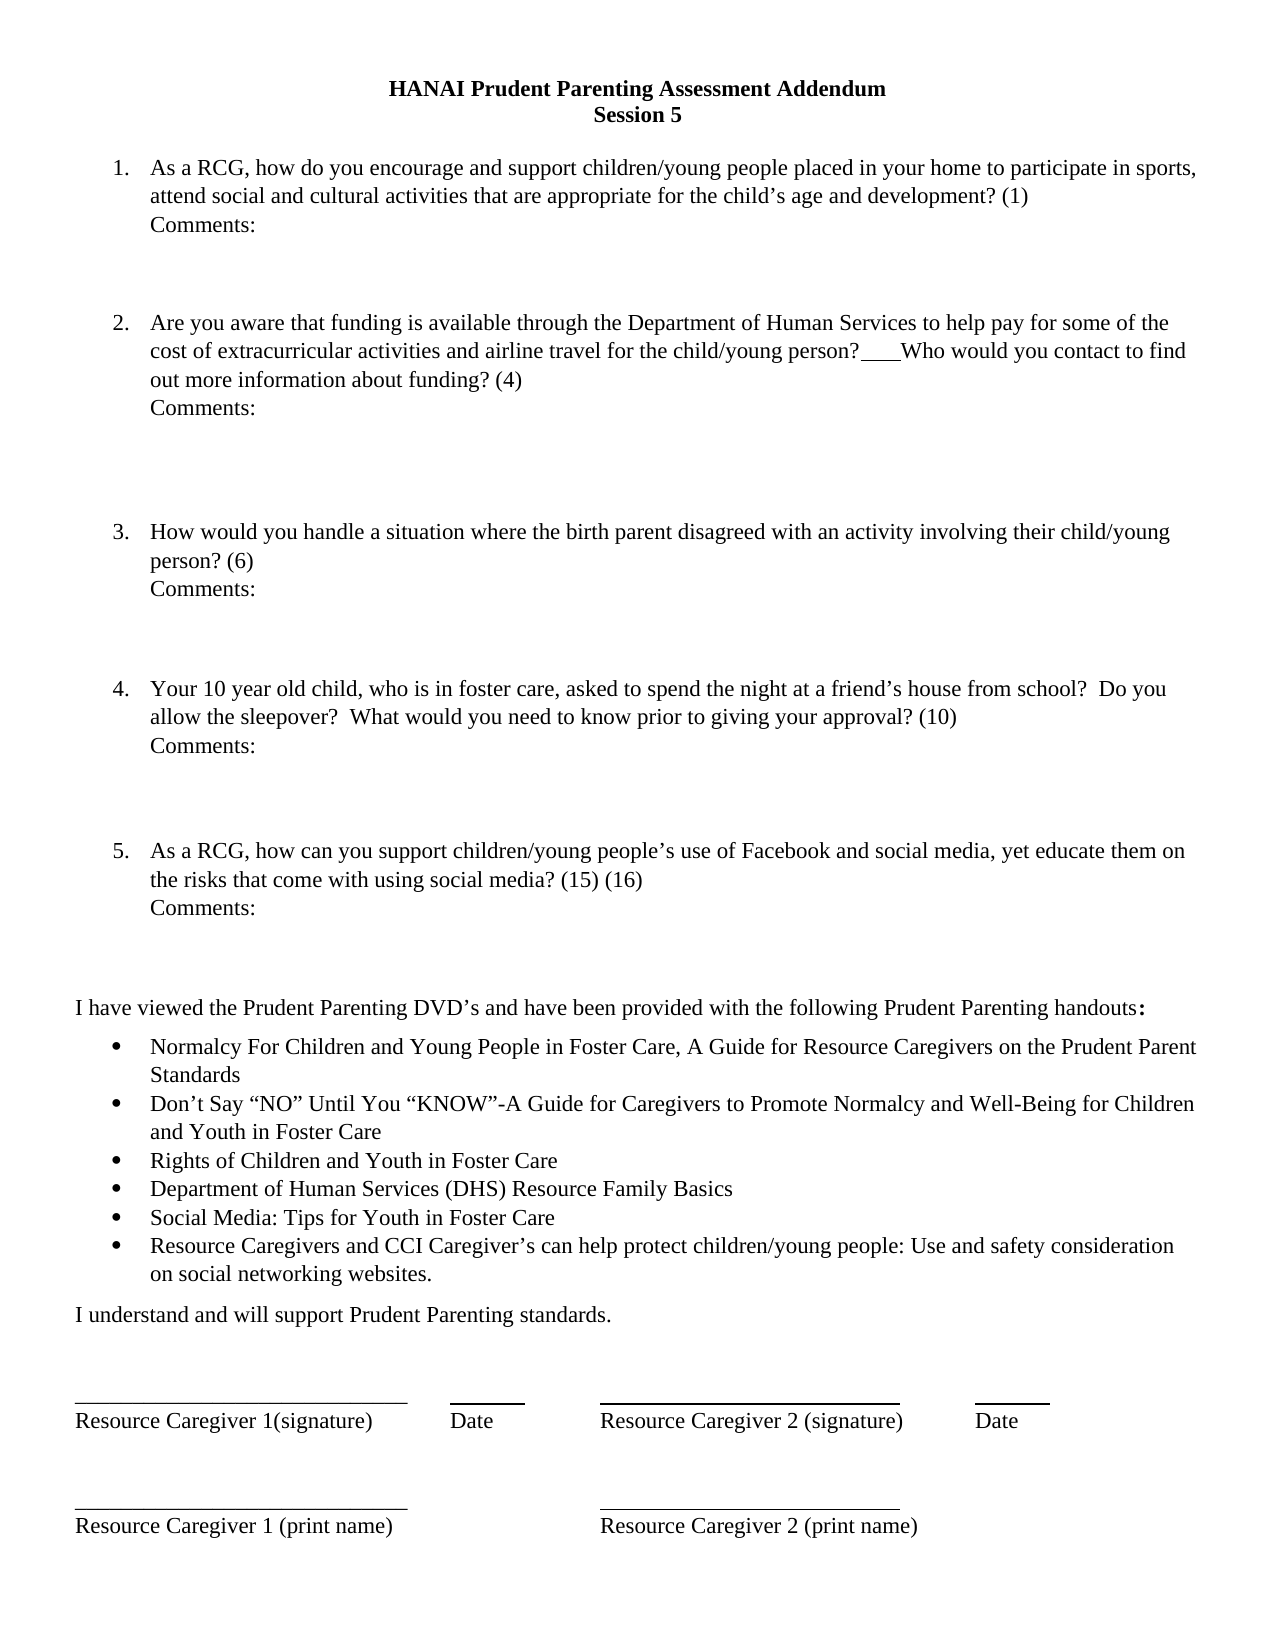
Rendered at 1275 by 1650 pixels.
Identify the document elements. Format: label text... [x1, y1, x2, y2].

text HANAI Prudent Parenting Assessment Addendum [75, 75, 1200, 101]
list Resource Caregivers and CCI Caregiver’s can help protect children/young people: Use and safety consideration on social networking websites. [112, 1232, 1200, 1287]
list How would you handle a situation where the birth parent disagreed with an activity involving their child/young person? (6) [112, 518, 1200, 573]
list Normalcy For Children and Young People in Foster Care, A Guide for Resource Caregivers on the Prudent Parent Standards [112, 1033, 1200, 1088]
list As a RCG, how can you support children/young people’s use of Facebook and social media, yet educate them on the risks that come with using social media? (15) (16) [112, 837, 1200, 892]
list Social Media: Tips for Youth in Foster Care [112, 1203, 1200, 1230]
list Comments: [150, 575, 1200, 601]
list Comments: [150, 394, 1200, 420]
list Comments: [150, 211, 1200, 237]
list Comments: [150, 894, 1200, 921]
text I have viewed the Prudent Parenting DVD’s and have been provided with the following Prudent Parenting handouts: [75, 994, 1200, 1020]
text Session 5 [75, 101, 1200, 128]
list Rights of Children and Youth in Foster Care [112, 1147, 1200, 1173]
list As a RCG, how do you encourage and support children/young people placed in your home to participate in sports, attend social and cultural activities that are appropriate for the child’s age and development? (1) [112, 154, 1200, 209]
list Department of Human Services (DHS) Resource Family Basics [112, 1175, 1200, 1201]
text Resource Caregiver 1 (print name) Resource Caregiver 2 (print name) [75, 1512, 1200, 1538]
list Are you aware that funding is available through the Department of Human Services to help pay for some of the cost of extracurricular activities and airline travel for the child/young person? Who would you contact to find out more information about funding? (4) [112, 309, 1200, 392]
list Don’t Say “NO” Until You “KNOW”-A Guide for Caregivers to Promote Normalcy and Well-Being for Children and Youth in Foster Care [112, 1090, 1200, 1144]
list Your 10 year old child, who is in foster care, asked to spend the night at a friend’s house from school? Do you allow the sleepover? What would you need to know prior to giving your approval? (10) [112, 675, 1200, 730]
text Comments: [75, 732, 1200, 758]
text _____________________________ [75, 1486, 1200, 1512]
text I understand and will support Prudent Parenting standards. [75, 1301, 1200, 1328]
text _____________________________ [75, 1380, 1200, 1407]
text Resource Caregiver 1(signature) Date Resource Caregiver 2 (signature) Date [75, 1407, 1200, 1433]
